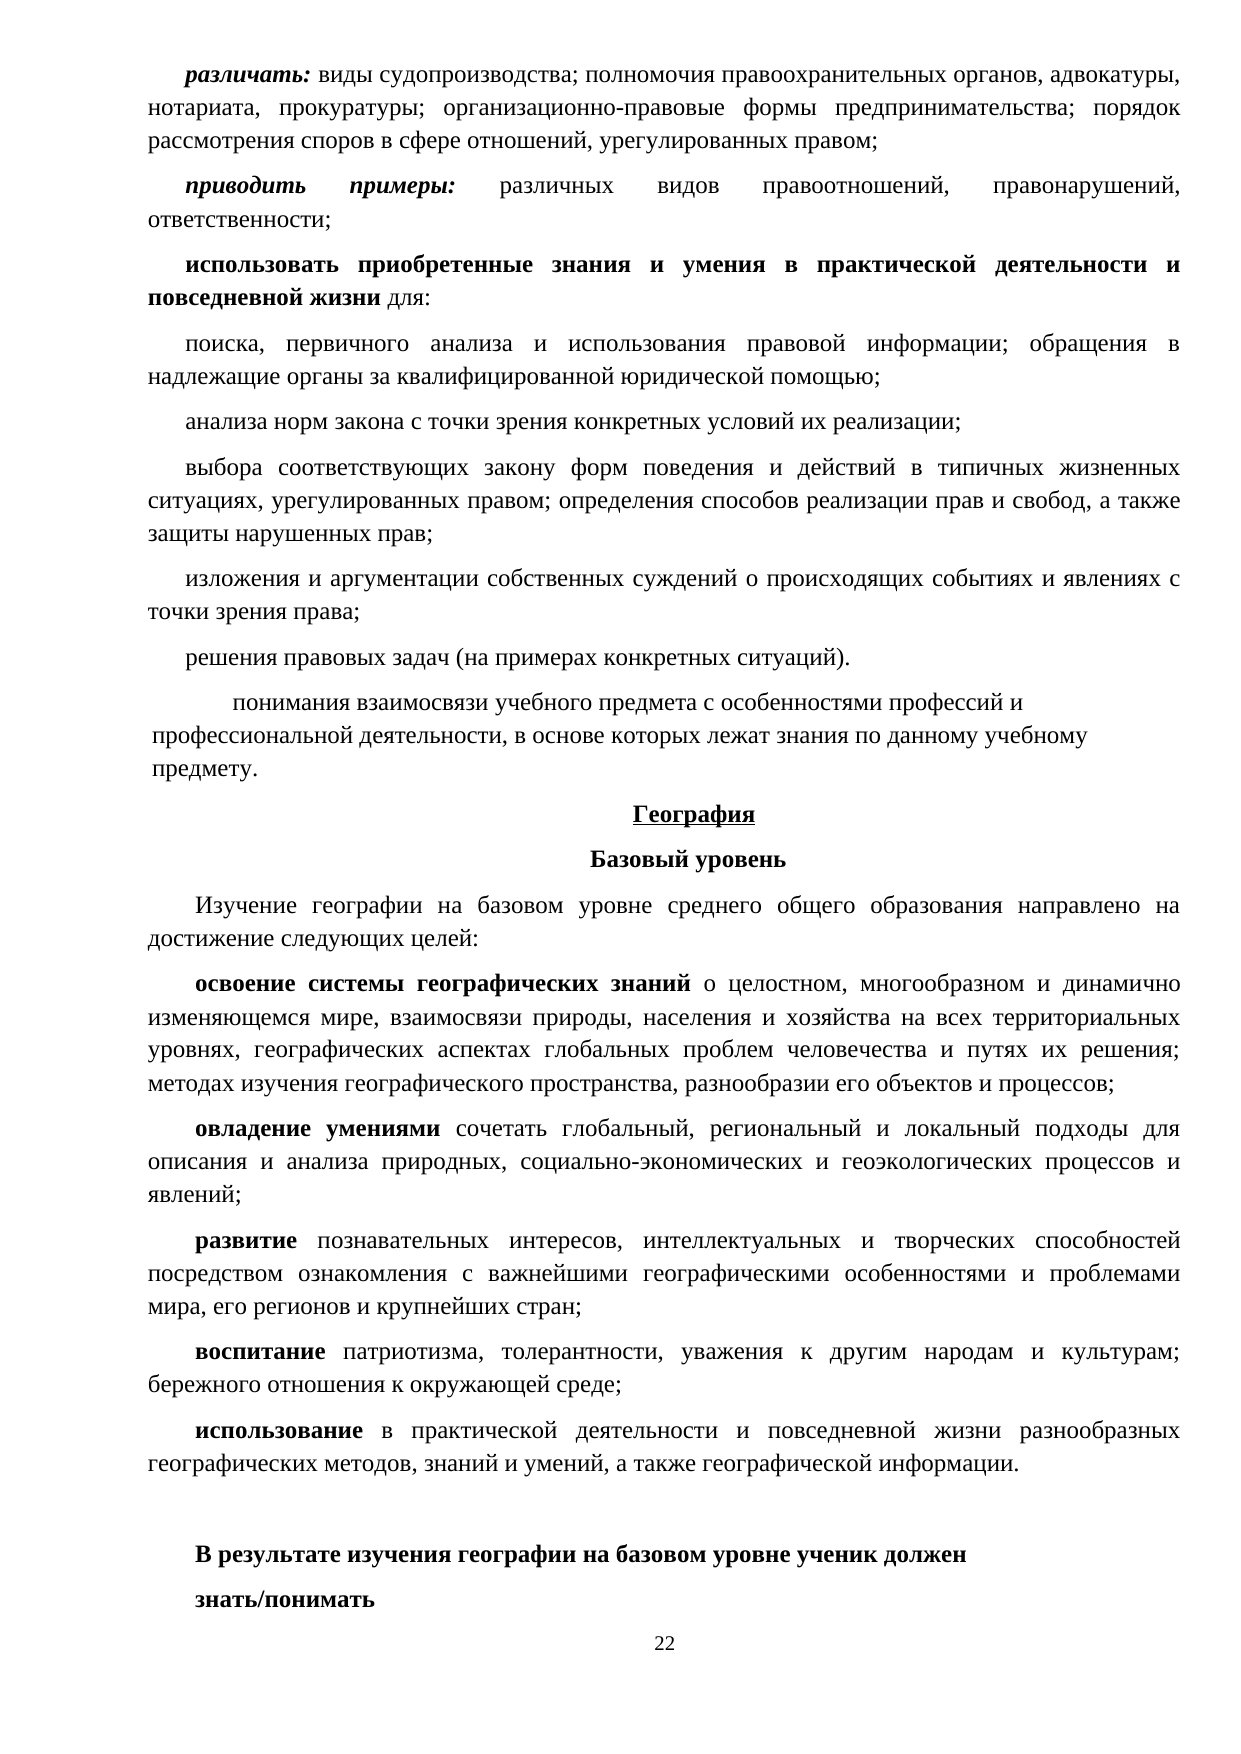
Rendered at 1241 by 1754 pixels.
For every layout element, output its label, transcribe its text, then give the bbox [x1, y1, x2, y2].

list использовать приобретенные знания и умения в практической деятельности и повседневной жизни для: [148, 249, 1181, 311]
text овладение умениями сочетать глобальный, региональный и локальный подходы для описания и анализа природных, социально-экономических и геоэкологических процессов и явлений; [148, 1113, 1181, 1208]
list поиска, первичного анализа и использования правовой информации; обращения в надлежащие органы за квалифицированной юридической помощью; [148, 328, 1181, 389]
list решения правовых задач (на примерах конкретных ситуаций). [148, 642, 1181, 671]
list понимания взаимосвязи учебного предмета с особенностями профессий и профессиональной деятельности, в основе которых лежат знания по данному учебному предмету. [152, 687, 1175, 782]
text использование в практической деятельности и повседневной жизни разнообразных географических методов, знаний и умений, а также географической информации. [148, 1415, 1181, 1477]
text знать/понимать [148, 1584, 1181, 1613]
list выбора соответствующих закону форм поведения и действий в типичных жизненных ситуациях, урегулированных правом; определения способов реализации прав и свобод, а также защиты нарушенных прав; [148, 452, 1181, 547]
text В результате изучения географии на базовом уровне ученик должен [148, 1539, 1181, 1568]
text География [148, 799, 1181, 828]
list изложения и аргументации собственных суждений о происходящих событиях и явлениях с точки зрения права; [148, 563, 1181, 625]
list приводить примеры: различных видов правоотношений, правонарушений, ответственности; [148, 171, 1181, 232]
text освоение системы географических знаний о целостном, многообразном и динамично изменяющемся мире, взаимосвязи природы, населения и хозяйства на всех территориальных уровнях, географических аспектах глобальных проблем человечества и путях их решения; методах изучения географического пространства, разнообразии его объектов и процессов; [148, 968, 1181, 1096]
text Изучение географии на базовом уровне среднего общего образования направлено на достижение следующих целей: [148, 890, 1181, 952]
text воспитание патриотизма, толерантности, уважения к другим народам и культурам; бережного отношения к окружающей среде; [148, 1336, 1181, 1398]
text развитие познавательных интересов, интеллектуальных и творческих способностей посредством ознакомления с важнейшими географическими особенностями и проблемами мира, его регионов и крупнейших стран; [148, 1225, 1181, 1319]
list анализа норм закона с точки зрения конкретных условий их реализации; [148, 406, 1181, 435]
list различать: виды судопроизводства; полномочия правоохранительных органов, адвокатуры, нотариата, прокуратуры; организационно-правовые формы предпринимательства; порядок рассмотрения споров в сфере отношений, урегулированных правом; [148, 59, 1181, 154]
text Базовый уровень [148, 844, 1181, 873]
